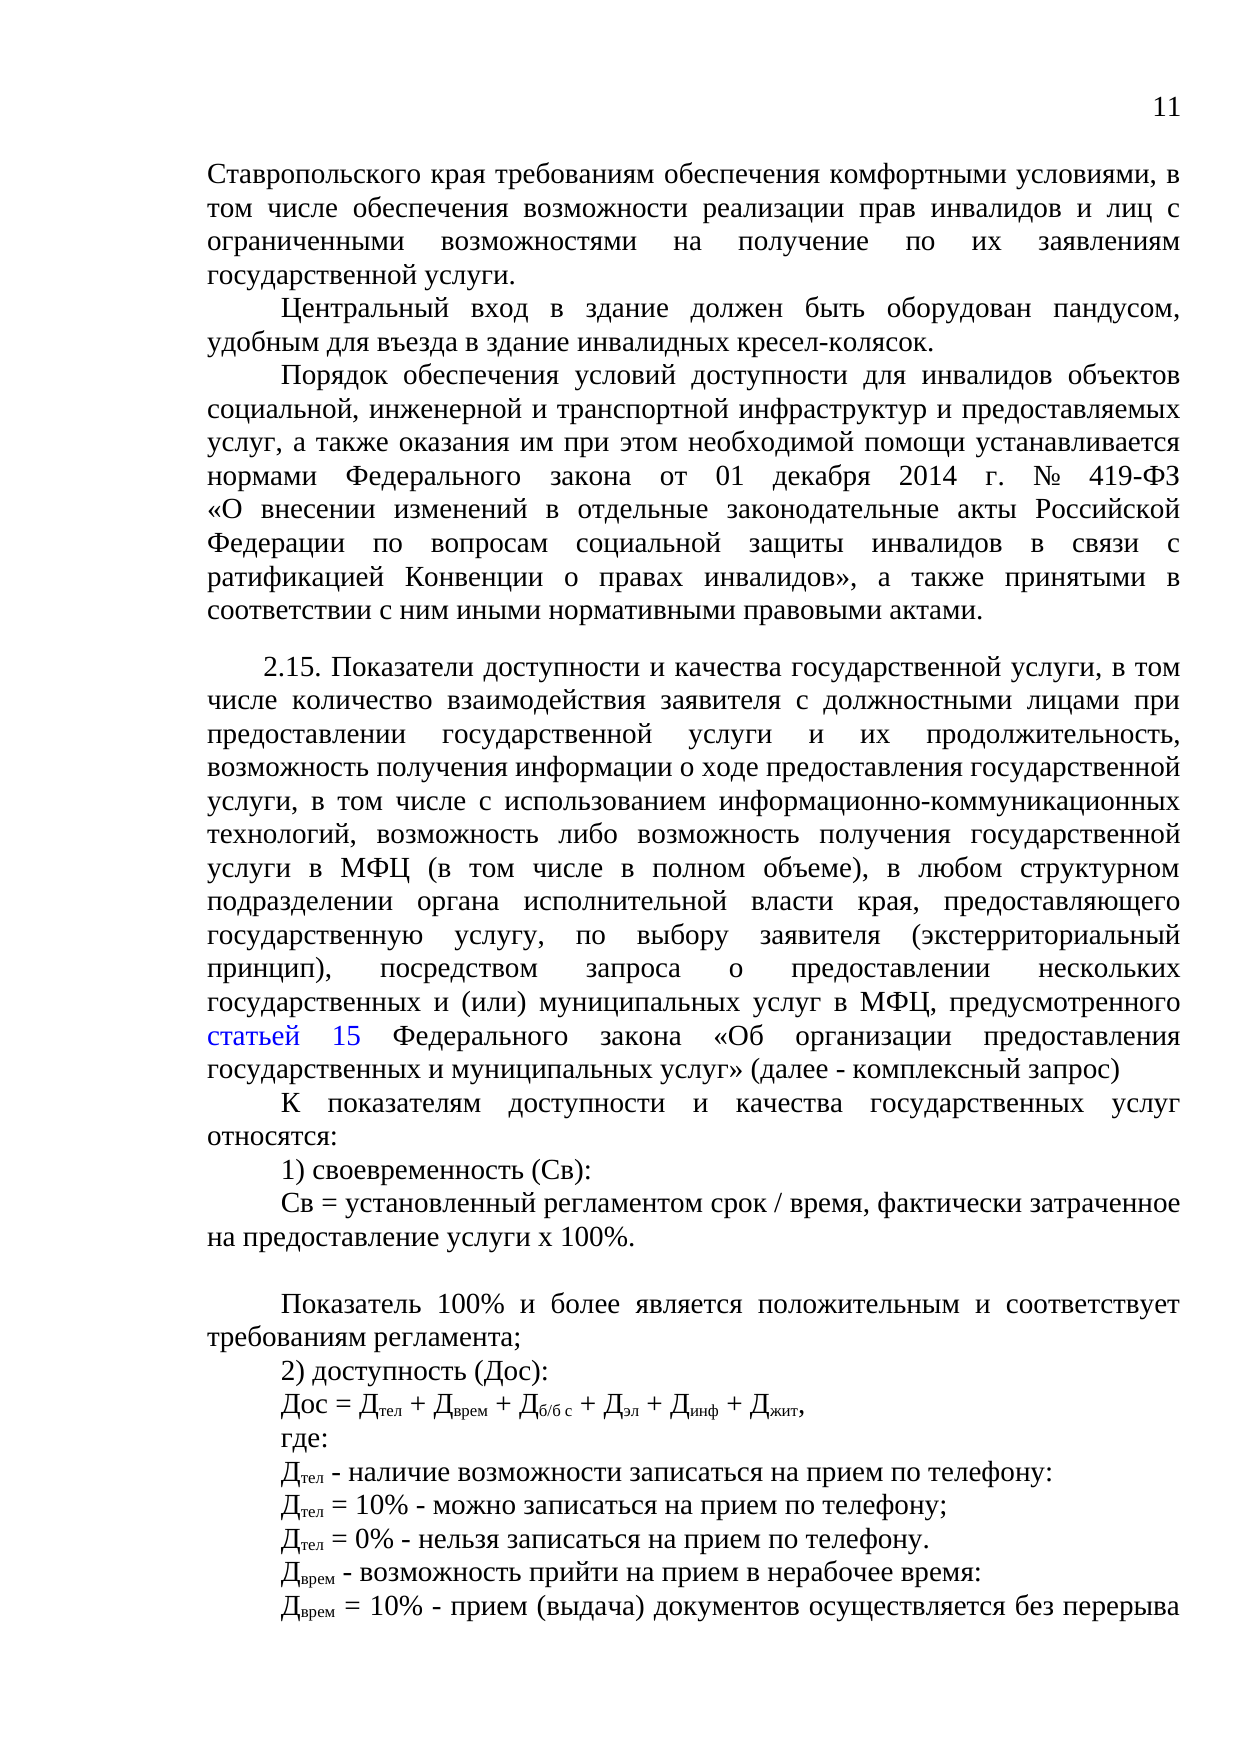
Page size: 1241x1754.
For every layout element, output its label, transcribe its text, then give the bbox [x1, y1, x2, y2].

text Центральный вход в здание должен быть оборудован пандусом, удобным для въезда в здание инвалидных кресел-колясок. [207, 290, 1181, 357]
text 2) доступность (Дос): [207, 1353, 1181, 1387]
text Дос = Дтел + Дврем + Дб/б с + Дэл + Динф + Джит, [207, 1387, 1181, 1420]
text Дтел = 10% - можно записаться на прием по телефону; [207, 1487, 1181, 1521]
text Св = установленный регламентом срок / время, фактически затраченное на предоставление услуги x 100%. [207, 1185, 1181, 1252]
title 2.15. Показатели доступности и качества государственной услуги, в том числе количество взаимодействия заявителя с должностными лицами при предоставлении государственной услуги и их продолжительность, возможность получения информации о ходе предоставления государственной услуги, в том числе с использованием информационно-коммуникационных технологий, возможность либо возможность получения государственной услуги в МФЦ (в том числе в полном объеме), в любом структурном подразделении органа исполнительной власти края, предоставляющего государственную услугу, по выбору заявителя (экстерриториальный принцип), посредством запроса о предоставлении нескольких государственных и (или) муниципальных услуг в МФЦ, предусмотренного статьей 15 Федерального закона «Об организации предоставления государственных и муниципальных услуг» (далее - комплексный запрос) [207, 649, 1181, 1085]
text Дтел = 0% - нельзя записаться на прием по телефону. [207, 1521, 1181, 1554]
text Дтел - наличие возможности записаться на прием по телефону: [207, 1454, 1181, 1487]
text Порядок обеспечения условий доступности для инвалидов объектов социальной, инженерной и транспортной инфраструктур и предоставляемых услуг, а также оказания им при этом необходимой помощи устанавливается нормами Федерального закона от 01 декабря 2014 г. № 419-ФЗ «О внесении изменений в отдельные законодательные акты Российской Федерации по вопросам социальной защиты инвалидов в связи с ратификацией Конвенции о правах инвалидов», а также принятыми в соответствии с ним иными нормативными правовыми актами. [207, 357, 1181, 626]
text 1) своевременность (Св): [207, 1152, 1181, 1185]
text Показатель 100% и более является положительным и соответствует требованиям регламента; [207, 1286, 1181, 1353]
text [207, 1588, 1181, 1621]
text К показателям доступности и качества государственных услуг относятся: [207, 1085, 1181, 1152]
text где: [207, 1420, 1181, 1454]
text Дврем - возможность прийти на прием в нерабочее время: [207, 1554, 1181, 1588]
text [207, 156, 1181, 290]
